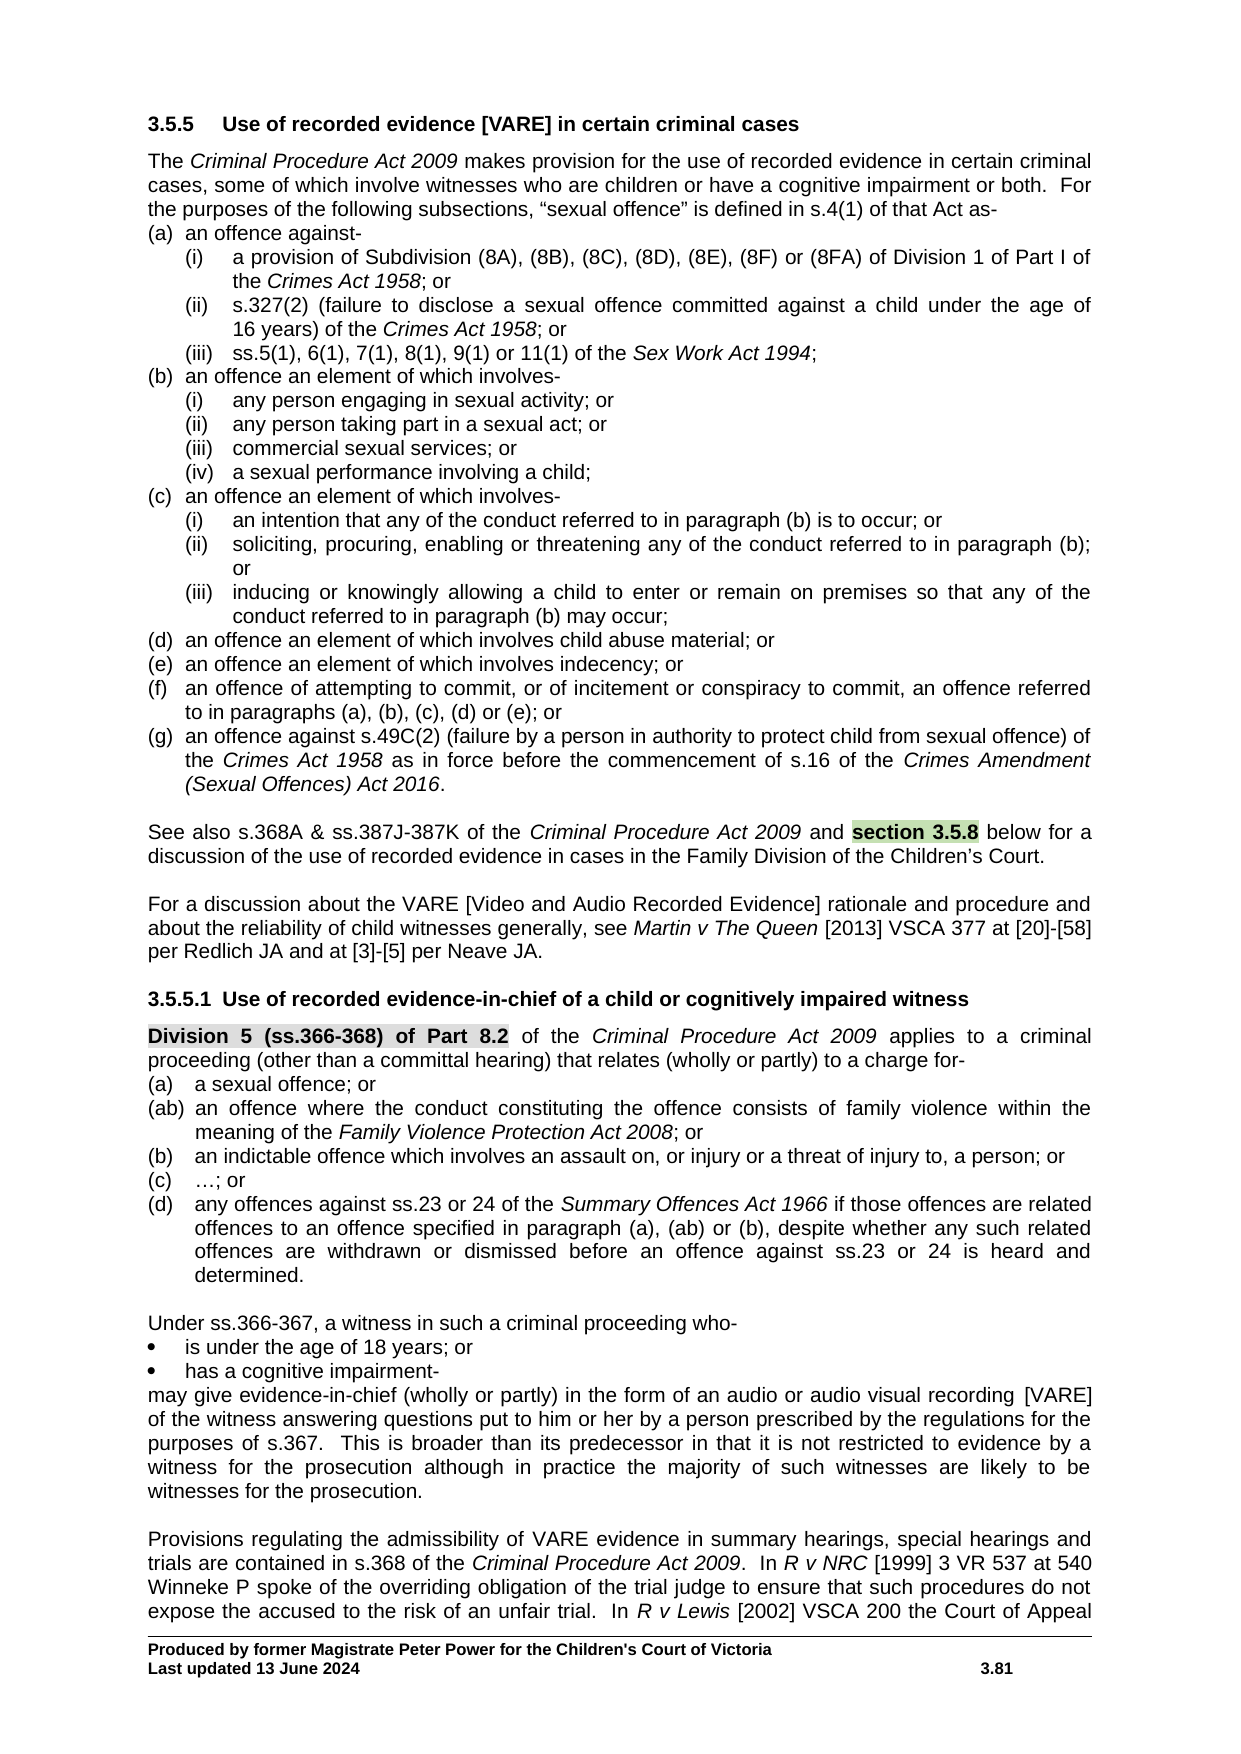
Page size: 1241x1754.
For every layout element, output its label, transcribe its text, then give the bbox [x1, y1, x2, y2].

text may give evidence-in-chief (wholly or partly) in the form of an audio or audio visual recording [VARE] of the witness answering questions put to him or her by a person prescribed by the regulations for the purposes of s.367. This is broader than its predecessor in that it is not restricted to evidence by a witness for the prosecution although in practice the majority of such witnesses are likely to be witnesses for the prosecution. [148, 1383, 1092, 1503]
text The Criminal Procedure Act 2009 makes provision for the use of recorded evidence in certain criminal cases, some of which involve witnesses who are children or have a cognitive impairment or both. For the purposes of the following subsections, “sexual offence” is defined in s.4(1) of that Act as- [148, 149, 1092, 221]
subtitle 3.5.5 Use of recorded evidence [VARE] in certain criminal cases [148, 112, 1092, 136]
list any offences against ss.23 or 24 of the Summary Offences Act 1966 if those offences are related offences to an offence specified in paragraph (a), (ab) or (b), despite whether any such related offences are withdrawn or dismissed before an offence against ss.23 or 24 is heard and determined. [148, 1191, 1092, 1287]
subtitle 3.5.5.1 Use of recorded evidence-in-chief of a child or cognitively impaired witness [148, 987, 1092, 1011]
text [148, 1527, 1092, 1623]
list any person taking part in a sexual act; or [185, 412, 1092, 436]
list …; or [148, 1167, 1092, 1191]
list commercial sexual services; or [185, 436, 1092, 460]
list an offence an element of which involves- [148, 484, 1092, 508]
text (ab) an offence where the conduct constituting the offence consists of family violence within the meaning of the Family Violence Protection Act 2008; or [148, 1096, 1092, 1143]
list ss.5(1), 6(1), 7(1), 8(1), 9(1) or 11(1) of the Sex Work Act 1994; [185, 340, 1092, 364]
list an indictable offence which involves an assault on, or injury or a threat of injury to, a person; or [148, 1143, 1092, 1167]
list is under the age of 18 years; or [148, 1335, 1092, 1359]
list an offence an element of which involves- [148, 364, 1092, 388]
list a sexual performance involving a child; [185, 460, 1092, 484]
list any person engaging in sexual activity; or [185, 388, 1092, 412]
text Under ss.366-367, a witness in such a criminal proceeding who- [148, 1311, 1092, 1335]
list an offence against- [148, 221, 1092, 244]
list an offence an element of which involves child abuse material; or [148, 628, 1092, 652]
list a sexual offence; or [148, 1072, 1092, 1096]
list an offence against s.49C(2) (failure by a person in authority to protect child from sexual offence) of the Crimes Act 1958 as in force before the commencement of s.16 of the Crimes Amendment (Sexual Offences) Act 2016. [148, 724, 1092, 796]
list an intention that any of the conduct referred to in paragraph (b) is to occur; or [185, 508, 1092, 532]
text Division 5 (ss.366-368) of Part 8.2 of the Criminal Procedure Act 2009 applies to a criminal proceeding (other than a committal hearing) that relates (wholly or partly) to a charge for- [148, 1024, 1092, 1072]
text See also s.368A & ss.387J-387K of the Criminal Procedure Act 2009 and section 3.5.8 below for a discussion of the use of recorded evidence in cases in the Family Division of the Children’s Court. [148, 819, 1092, 867]
text For a discussion about the VARE [Video and Audio Recorded Evidence] rationale and procedure and about the reliability of child witnesses generally, see Martin v The Queen [2013] VSCA 377 at [20]-[58] per Redlich JA and at [3]-[5] per Neave JA. [148, 891, 1092, 963]
list an offence of attempting to commit, or of incitement or conspiracy to commit, an offence referred to in paragraphs (a), (b), (c), (d) or (e); or [148, 676, 1092, 724]
list s.327(2) (failure to disclose a sexual offence committed against a child under the age of 16 years) of the Crimes Act 1958; or [185, 292, 1092, 340]
list has a cognitive impairment- [148, 1359, 1092, 1383]
list inducing or knowingly allowing a child to enter or remain on premises so that any of the conduct referred to in paragraph (b) may occur; [185, 580, 1092, 628]
list an offence an element of which involves indecency; or [148, 652, 1092, 676]
list a provision of Subdivision (8A), (8B), (8C), (8D), (8E), (8F) or (8FA) of Division 1 of Part I of the Crimes Act 1958; or [185, 244, 1092, 292]
list soliciting, procuring, enabling or threatening any of the conduct referred to in paragraph (b); or [185, 532, 1092, 580]
